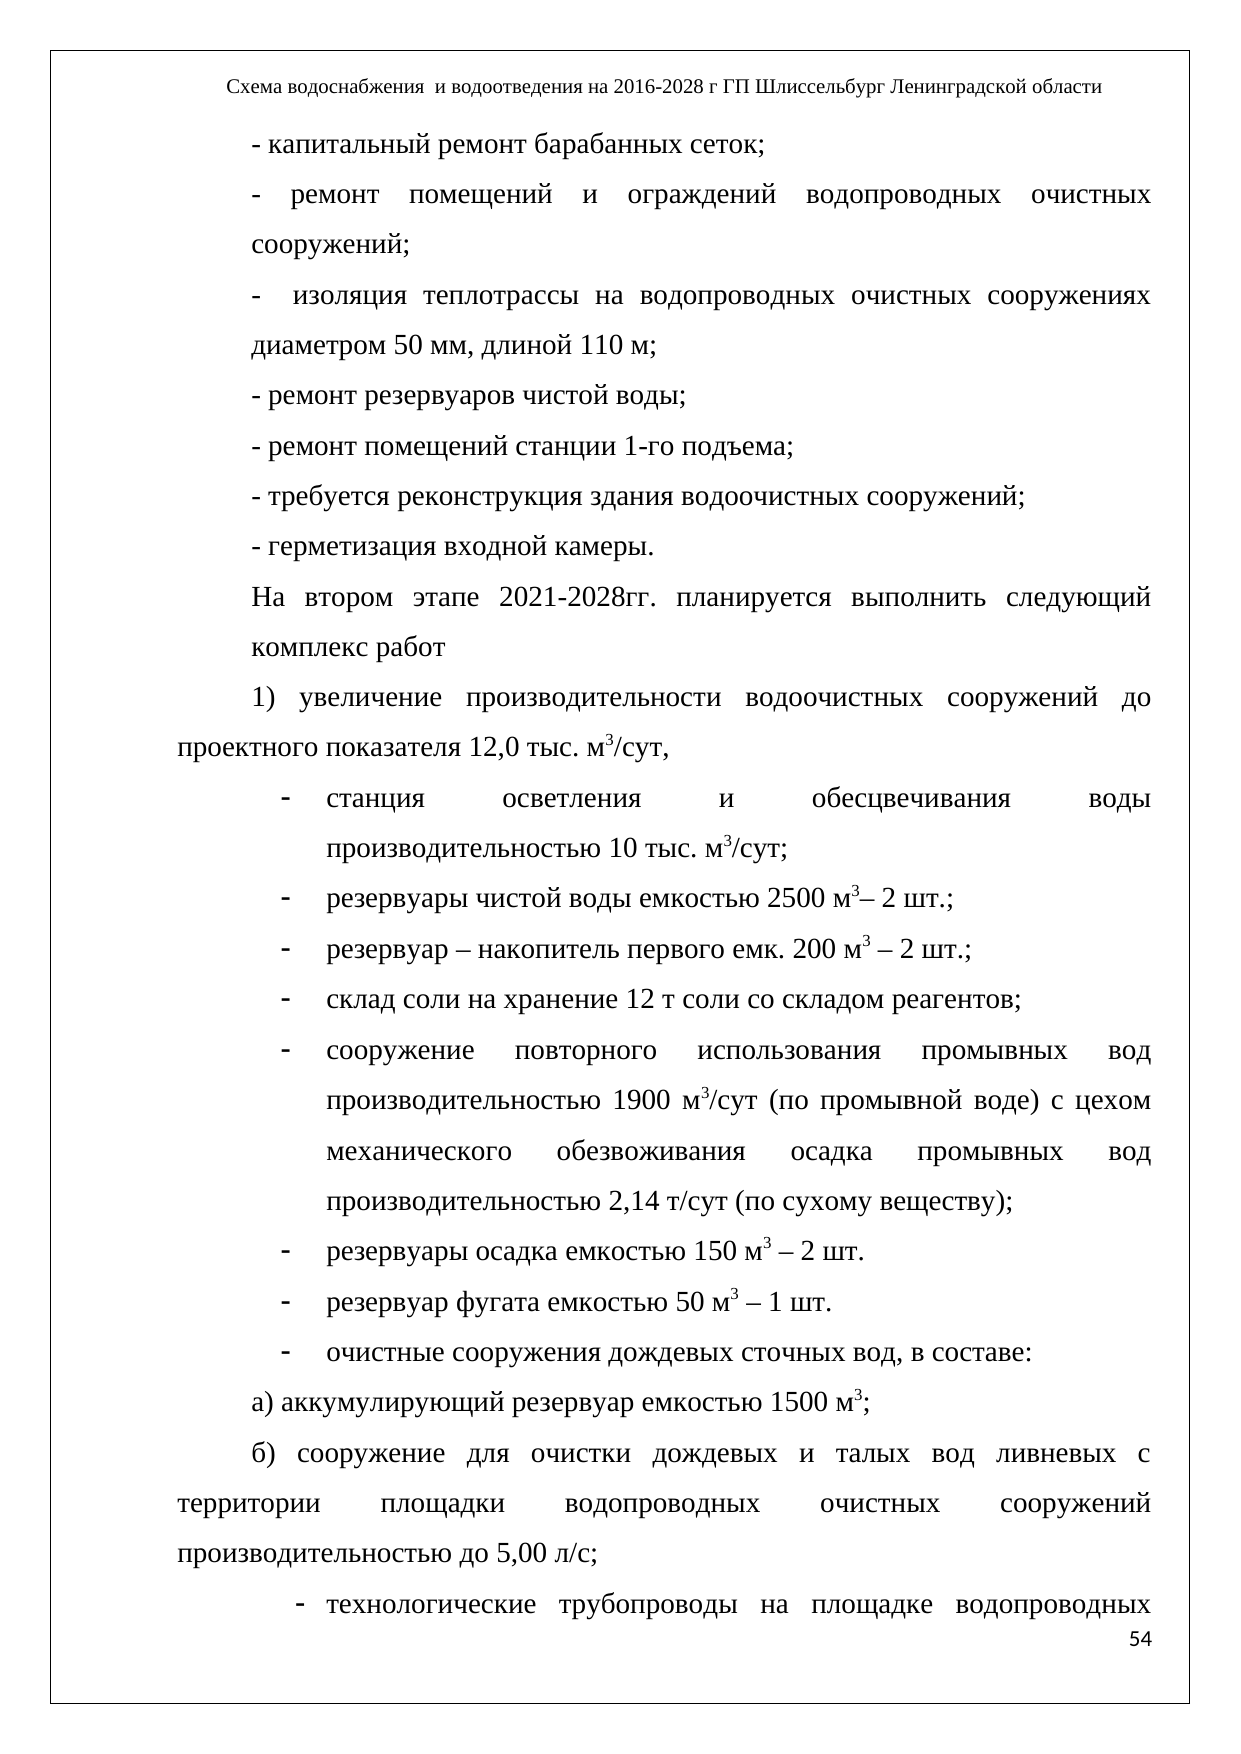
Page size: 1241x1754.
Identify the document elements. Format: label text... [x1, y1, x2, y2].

list резервуар – накопитель первого емк. 200 м3 – 2 шт.; [281, 931, 1152, 965]
text - ремонт помещений станции 1-го подъема; [251, 428, 1152, 461]
list резервуары чистой воды емкостью 2500 м3– 2 шт.; [281, 881, 1152, 914]
list резервуар фугата емкостью 50 м3 – 1 шт. [281, 1284, 1152, 1317]
list очистные сооружения дождевых сточных вод, в составе: [281, 1334, 1152, 1368]
text На втором этапе 2021-2028гг. планируется выполнить следующий комплекс работ [251, 579, 1152, 662]
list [295, 1586, 1152, 1619]
text - герметизация входной камеры. [251, 528, 1152, 562]
text - капитальный ремонт барабанных сеток; [251, 126, 1152, 159]
text - ремонт помещений и ограждений водопроводных очистных сооружений; [251, 176, 1152, 260]
list станция осветления и обесцвечивания воды производительностью 10 тыс. м3/сут; [281, 780, 1152, 864]
text б) сооружение для очистки дождевых и талых вод ливневых с территории площадки водопроводных очистных сооружений производительностью до 5,00 л/с; [177, 1435, 1152, 1569]
text - ремонт резервуаров чистой воды; [251, 377, 1152, 411]
text 1) увеличение производительности водоочистных сооружений до проектного показателя 12,0 тыс. м3/сут, [177, 679, 1152, 763]
list резервуары осадка емкостью 150 м3 – 2 шт. [281, 1233, 1152, 1267]
text а) аккумулирующий резервуар емкостью 1500 м3; [177, 1384, 1152, 1418]
list сооружение повторного использования промывных вод производительностью 1900 м3/сут (по промывной воде) с цехом механического обезвоживания осадка промывных вод производительностью 2,14 т/сут (по сухому веществу); [281, 1032, 1152, 1216]
text - требуется реконструкция здания водоочистных сооружений; [251, 478, 1152, 512]
list склад соли на хранение 12 т соли со складом реагентов; [281, 981, 1152, 1015]
text - изоляция теплотрассы на водопроводных очистных сооружениях диаметром 50 мм, длиной 110 м; [251, 277, 1152, 361]
